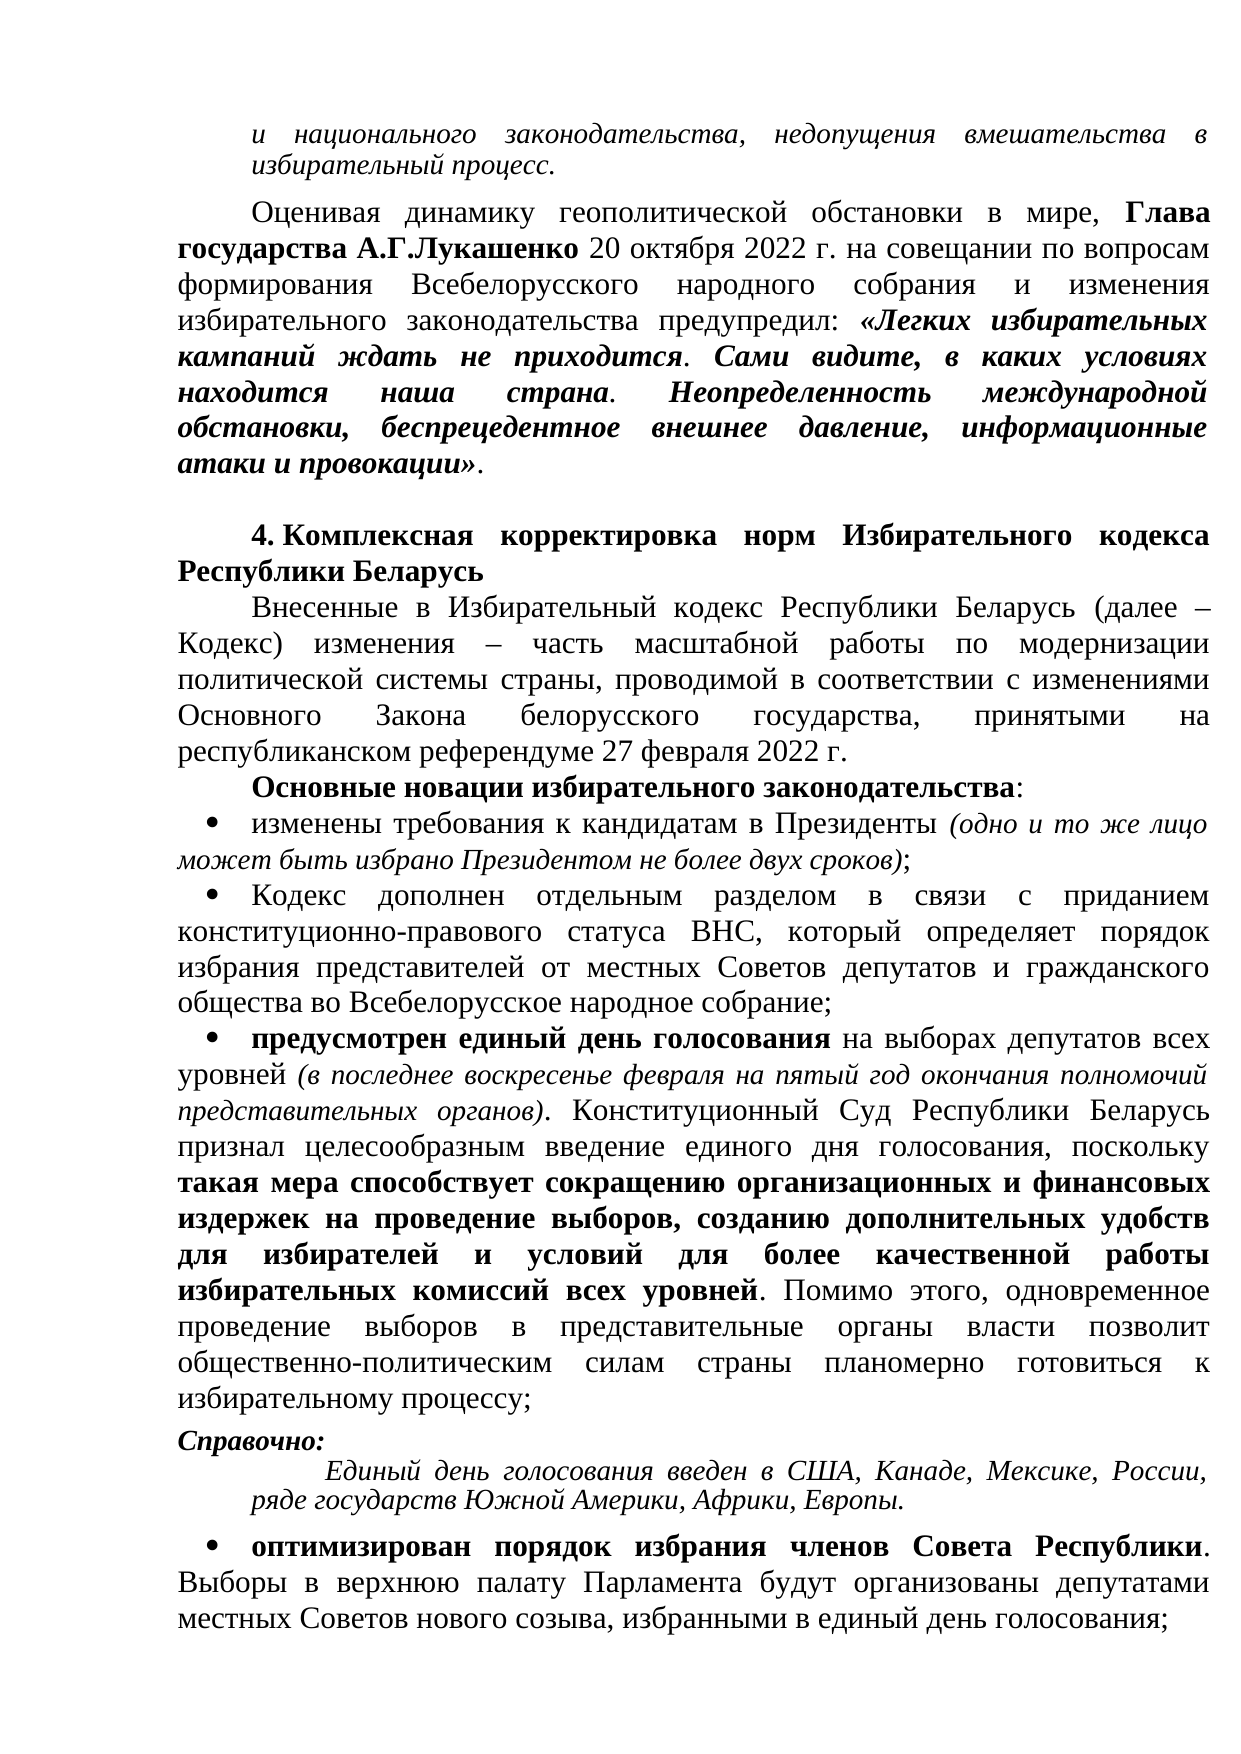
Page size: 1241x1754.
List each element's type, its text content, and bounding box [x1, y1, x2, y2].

text 4. Комплексная корректировка норм Избирательного кодекса Республики Беларусь [177, 517, 1211, 588]
list оптимизирован порядок избрания членов Совета Республики. Выборы в верхнюю палату Парламента будут организованы депутатами местных Советов нового созыва, избранными в единый день голосования; [177, 1527, 1211, 1635]
list предусмотрен единый день голосования на выборах депутатов всех уровней (в последнее воскресенье февраля на пятый год окончания полномочий представительных органов). Конституционный Суд Республики Беларусь признал целесообразным введение единого дня голосования, поскольку такая мера способствует сокращению организационных и финансовых издержек на проведение выборов, созданию дополнительных удобств для избирателей и условий для более качественной работы избирательных комиссий всех уровней. Помимо этого, одновременное проведение выборов в представительные органы власти позволит общественно-политическим силам страны планомерно готовиться к избирательному процессу; [177, 1020, 1211, 1415]
text Оценивая динамику геополитической обстановки в мире, Глава государства А.Г.Лукашенко 20 октября 2022 г. на совещании по вопросам формирования Всебелорусского народного собрания и изменения избирательного законодательства предупредил: «Легких избирательных кампаний ждать не приходится. Сами видите, в каких условиях находится наша страна. Неопределенность международной обстановки, беспрецедентное внешнее давление, информационные атаки и провокации». [177, 193, 1211, 481]
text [251, 118, 1211, 181]
list Кодекс дополнен отдельным разделом в связи с приданием конституционно-правового статуса ВНС, который определяет порядок избрания представителей от местных Советов депутатов и гражданского общества во Всебелорусское народное собрание; [177, 876, 1211, 1020]
text Основные новации избирательного законодательства: [177, 768, 1211, 804]
text Внесенные в Избирательный кодекс Республики Беларусь (далее – Кодекс) изменения – часть масштабной работы по модернизации политической системы страны, проводимой в соответствии с изменениями Основного Закона белорусского государства, принятыми на республиканском референдуме 27 февраля 2022 г. [177, 588, 1211, 768]
list изменены требования к кандидатам в Президенты (одно и то же лицо может быть избрано Президентом не более двух сроков); [177, 804, 1211, 876]
text Единый день голосования введен в США, Канаде, Мексике, России, ряде государств Южной Америки, Африки, Европы. [251, 1457, 1211, 1515]
text Справочно: [177, 1427, 1211, 1457]
